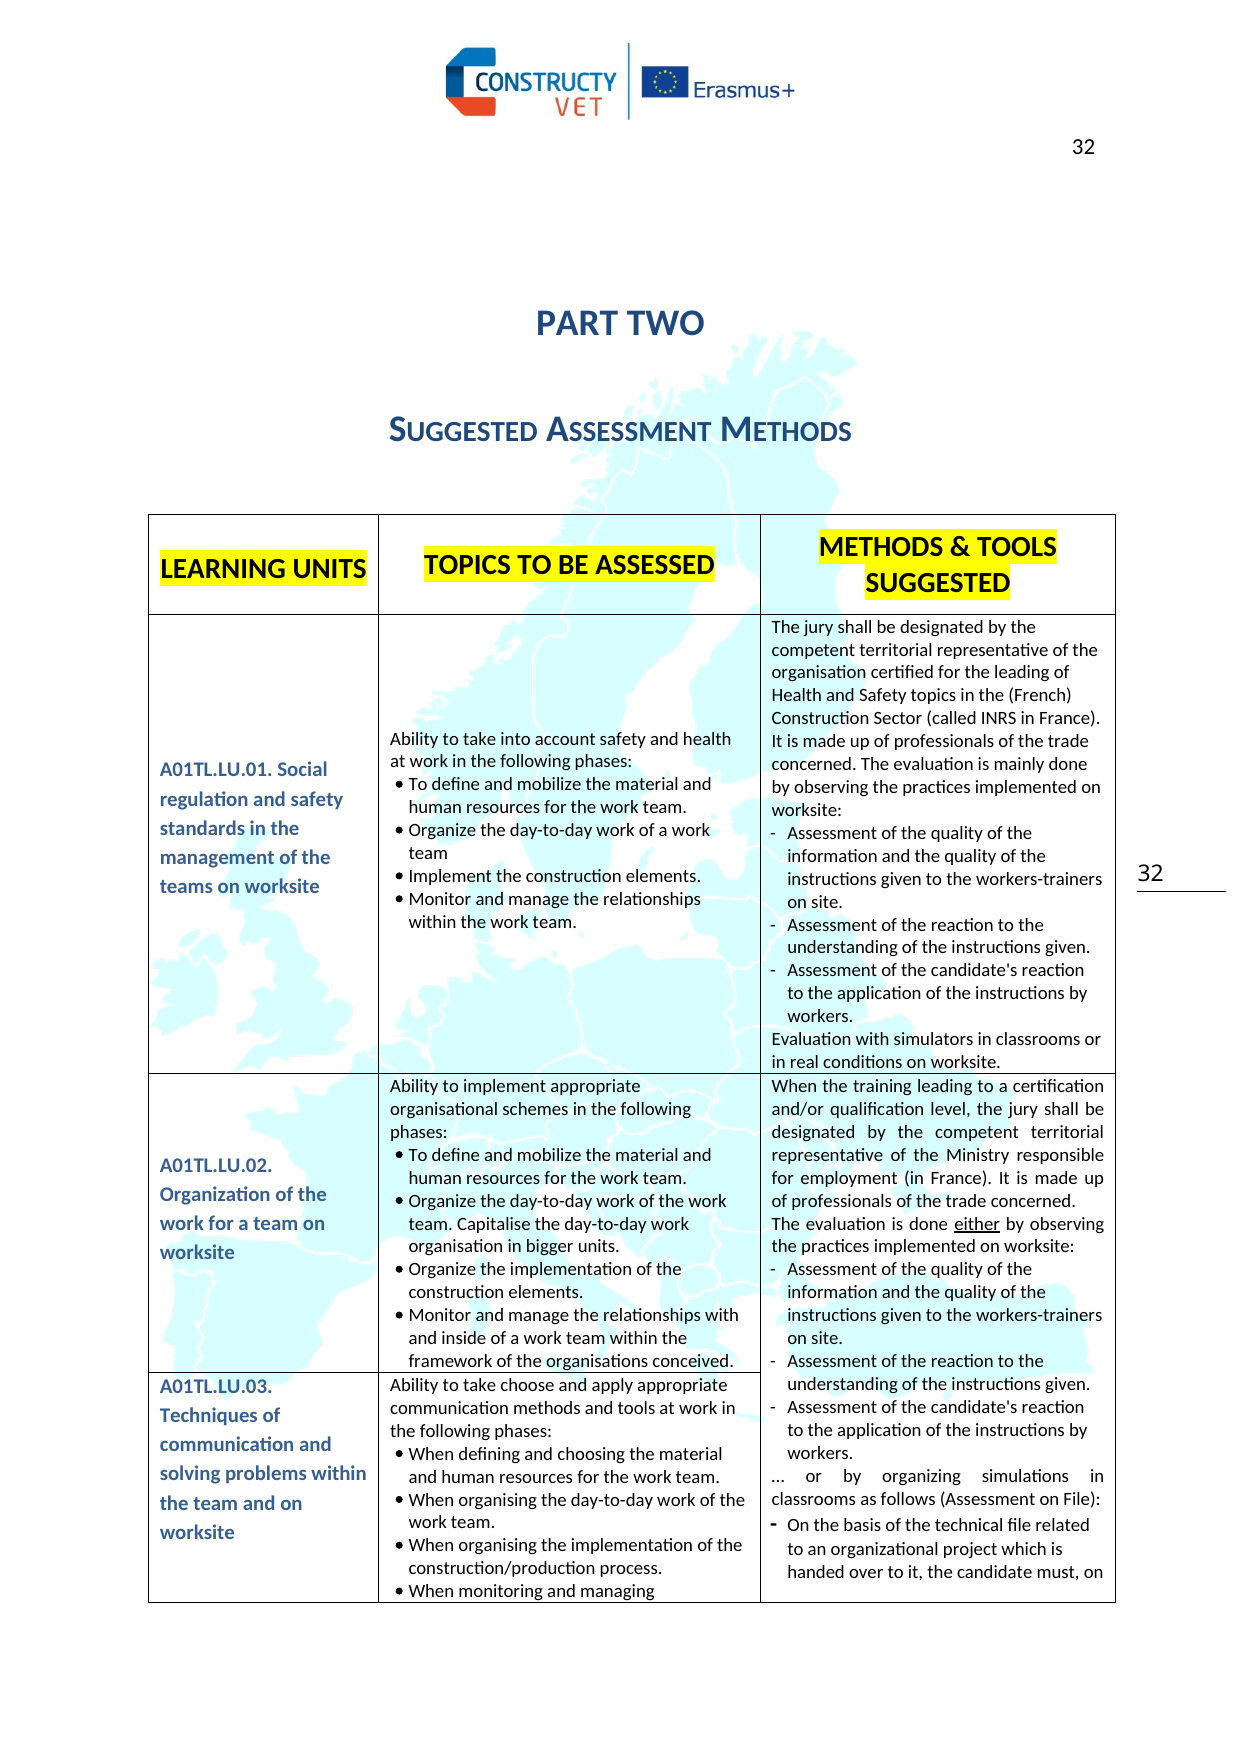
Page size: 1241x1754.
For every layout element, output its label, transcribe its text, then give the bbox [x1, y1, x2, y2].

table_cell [149, 1373, 378, 1602]
table_header METHODS & TOOLS SUGGESTED [761, 515, 1115, 614]
table_header TOPICS TO BE ASSESSED [379, 515, 760, 614]
table_header LEARNING UNITS [149, 515, 378, 614]
picture [445, 43, 795, 120]
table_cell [379, 1373, 760, 1602]
text PART TWO [148, 299, 1092, 345]
table_cell A01TL.LU.02. Organization of the work for a team on worksite [149, 1074, 378, 1372]
table_cell When the training leading to a certification and/or qualification level, the jury shall be designated by the competent territorial representative of the Ministry responsible for employment (in France). It is made up of professionals of the trade concerned. The evaluation is done either by observing the practices implemented on worksite: Assessment of the quality of the information and the quality of the instructions given to the workers-trainers on site. Assessment of the reaction to the understanding of the instructions given. Assessment of the candidate's reaction to the application of the instructions by workers. … or by organizing simulations in classrooms as follows (Assessment on File): On the basis of the technical file related to an organizational project which is handed over to it, the candidate must, on the last day of training, perform the work requested. The requirements may vary depending on the number of credits to be obtained. The time of the test may also vary (from 1 ½ to 4 ½ hours). [761, 1074, 1115, 1602]
table_cell Ability to take into account safety and health at work in the following phases: To define and mobilize the material and human resources for the work team. Organize the day-to-day work of a work team Implement the construction elements. Monitor and manage the relationships within the work team. [379, 615, 760, 1073]
table_cell The jury shall be designated by the competent territorial representative of the organisation certified for the leading of Health and Safety topics in the (French) Construction Sector (called INRS in France). It is made up of professionals of the trade concerned. The evaluation is mainly done by observing the practices implemented on worksite: Assessment of the quality of the information and the quality of the instructions given to the workers-trainers on site. Assessment of the reaction to the understanding of the instructions given. Assessment of the candidate's reaction to the application of the instructions by workers. Evaluation with simulators in classrooms or in real conditions on worksite. [761, 615, 1115, 1073]
table_cell A01TL.LU.01. Social regulation and safety standards in the management of the teams on worksite [149, 615, 378, 1073]
text SUGGESTED ASSESSMENT METHODS [148, 405, 1092, 451]
table_cell Ability to implement appropriate organisational schemes in the following phases: To define and mobilize the material and human resources for the work team. Organize the day-to-day work of the work team. Capitalise the day-to-day work organisation in bigger units. Organize the implementation of the construction elements. Monitor and manage the relationships with and inside of a work team within the framework of the organisations conceived. [379, 1074, 760, 1372]
